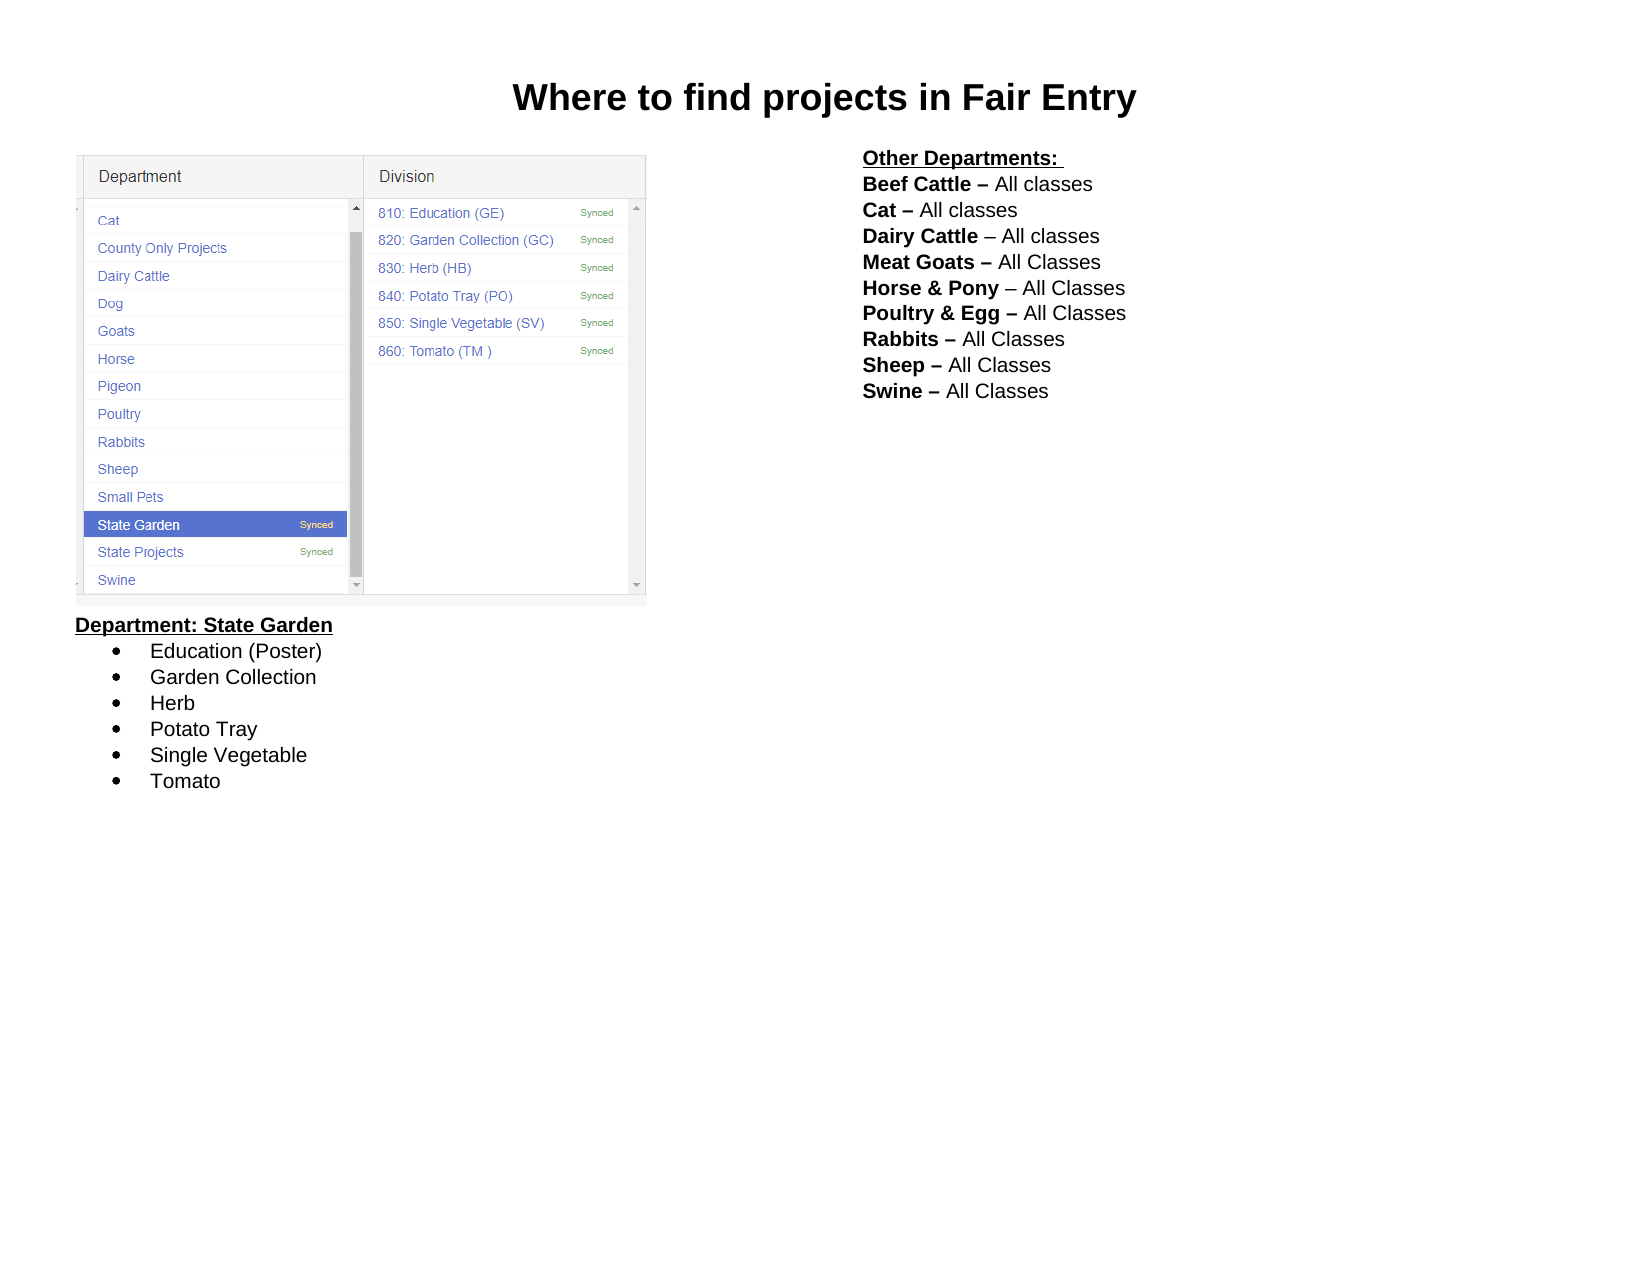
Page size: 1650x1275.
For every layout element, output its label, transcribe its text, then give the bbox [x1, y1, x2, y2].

text Beef Cattle – All classes [862, 172, 1575, 196]
text Swine – All Classes [862, 379, 1575, 403]
text Meat Goats – All Classes [862, 249, 1575, 273]
text Department: State Garden [75, 275, 787, 637]
list Single Vegetable [112, 743, 787, 767]
text Dairy Cattle – All classes [862, 224, 1575, 248]
text Horse & Pony – All Classes [862, 275, 1575, 299]
list Tomato [112, 768, 787, 793]
list Garden Collection [112, 665, 787, 689]
text Rabbits – All Classes [862, 327, 1575, 351]
text Sheep – All Classes [862, 353, 1575, 377]
list Potato Tray [112, 717, 787, 741]
list Herb [112, 691, 787, 715]
text Other Departments: [862, 146, 1575, 170]
text Cat – All classes [862, 198, 1575, 222]
text Poultry & Egg – All Classes [862, 301, 1575, 325]
list Education (Poster) [112, 639, 787, 663]
picture [75, 148, 647, 605]
